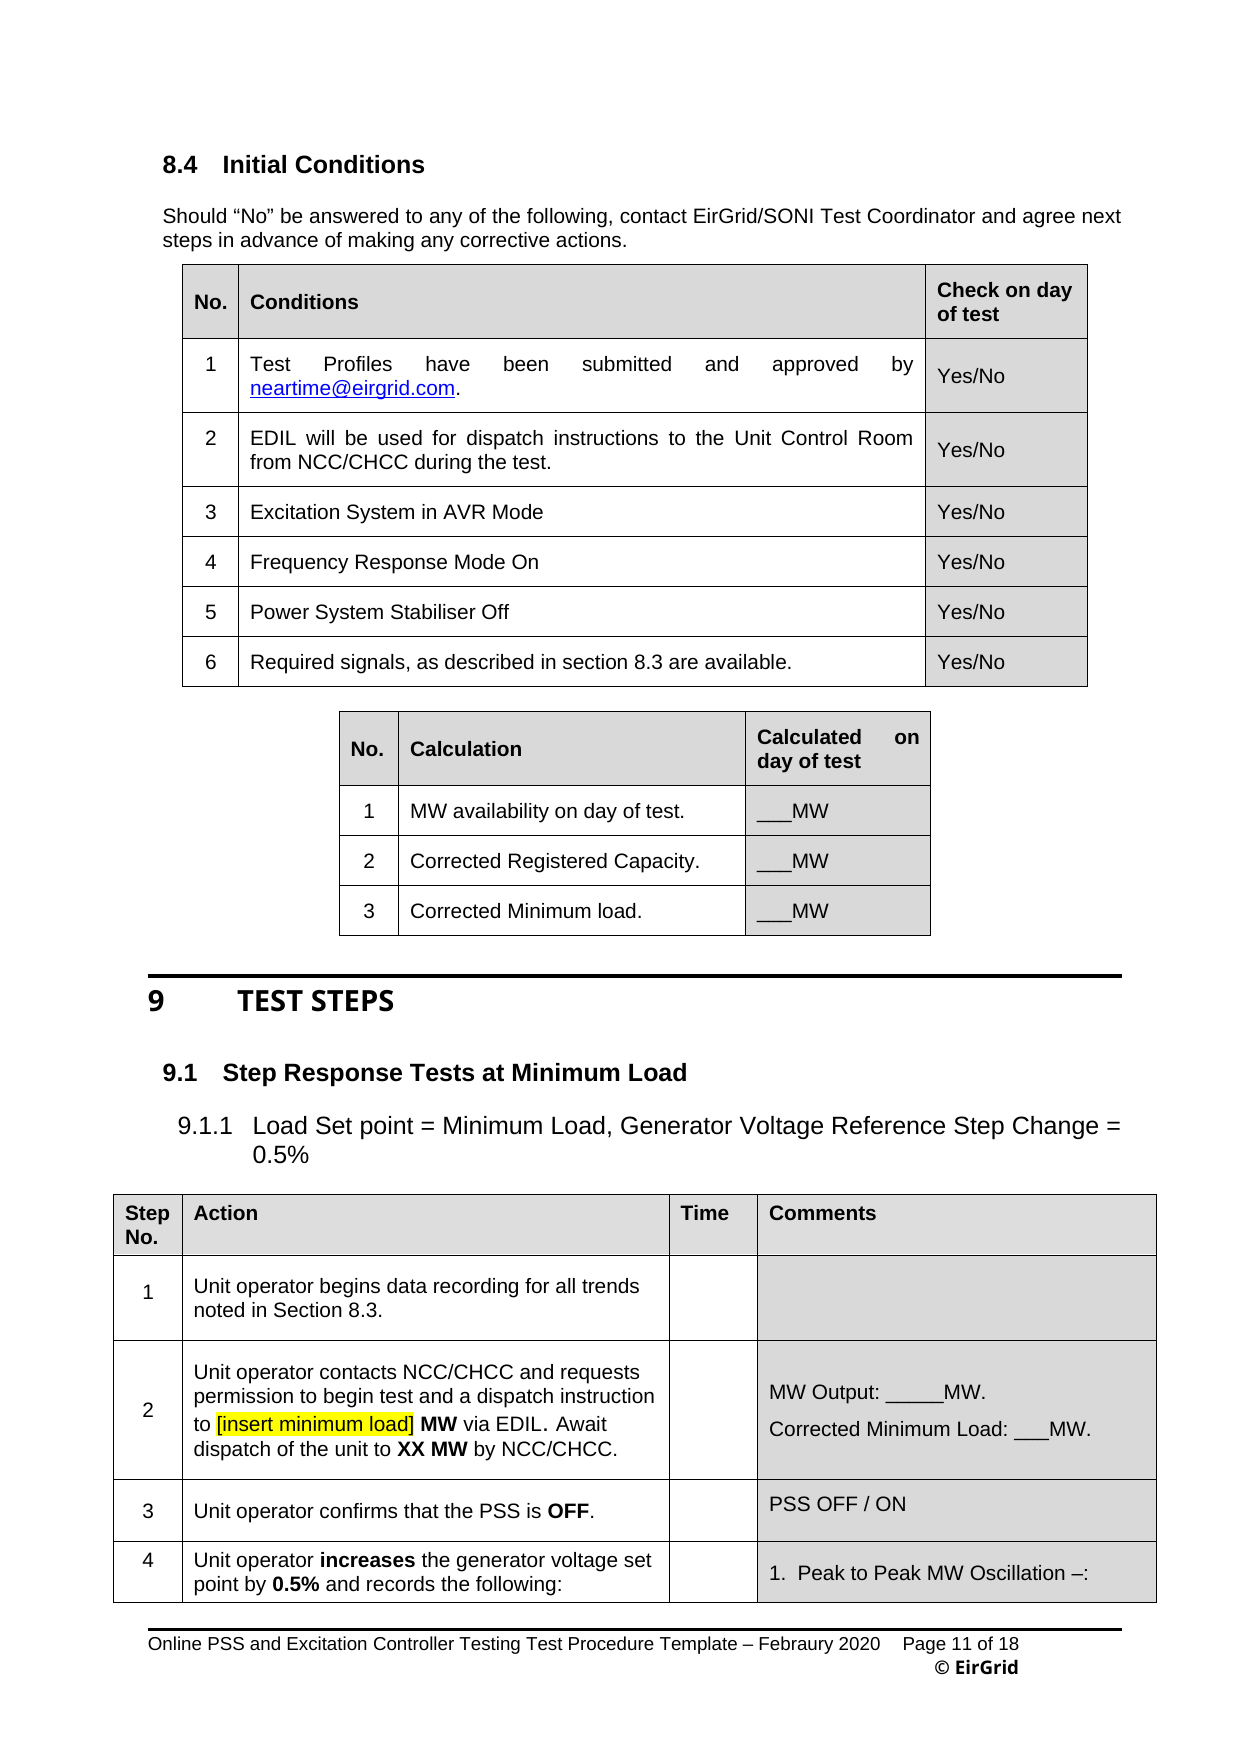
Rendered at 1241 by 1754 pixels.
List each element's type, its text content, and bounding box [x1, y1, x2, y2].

table_cell Corrected Minimum load. [399, 886, 745, 935]
subtitle Initial Conditions [162, 150, 1122, 179]
table_header No. [340, 712, 398, 785]
table_header Calculated on day of test [746, 712, 930, 785]
table_cell 5 [183, 587, 238, 636]
table_cell Yes/No [926, 587, 1087, 636]
table_cell 4 [183, 537, 238, 586]
subtitle Test Steps [148, 978, 1122, 1020]
subtitle Step Response Tests at Minimum Load [162, 1057, 1122, 1086]
table_cell Corrected Registered Capacity. [399, 836, 745, 885]
table_cell Yes/No [926, 339, 1087, 412]
table_header Comments [758, 1195, 1156, 1254]
table_cell Unit operator confirms that the PSS is OFF. [183, 1480, 669, 1541]
table_cell Yes/No [926, 413, 1087, 486]
table_cell Excitation System in AVR Mode [239, 487, 925, 536]
table_header Check on day of test [926, 265, 1087, 338]
table_cell 3 [340, 886, 398, 935]
table_cell 3 [183, 487, 238, 536]
table_header Calculation [399, 712, 745, 785]
table_cell PSS OFF / ON [758, 1480, 1156, 1541]
table_cell 4 [114, 1542, 182, 1602]
table_cell 1 [183, 339, 238, 412]
table_header Conditions [239, 265, 925, 338]
table_cell [670, 1480, 757, 1541]
table_cell Yes/No [926, 637, 1087, 686]
table_cell EDIL will be used for dispatch instructions to the Unit Control Room from NCC/CHCC during the test. [239, 413, 925, 486]
table_cell 1 [340, 786, 398, 835]
table_cell Unit operator contacts NCC/CHCC and requests permission to begin test and a dispatch instruction to [insert minimum load] MW via EDIL. Await dispatch of the unit to XX MW by NCC/CHCC. [183, 1341, 669, 1479]
subtitle Load Set point = Minimum Load, Generator Voltage Reference Step Change = 0.5% [177, 1111, 1122, 1169]
table_header Time [670, 1195, 757, 1254]
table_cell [183, 1542, 669, 1602]
table_cell Yes/No [926, 537, 1087, 586]
table_header Action [183, 1195, 669, 1254]
table_cell Yes/No [926, 487, 1087, 536]
table_cell [670, 1256, 757, 1340]
table_cell 3 [114, 1480, 182, 1541]
text Should “No” be answered to any of the following, contact EirGrid/SONI Test Coordinator and agree next steps in advance of making any corrective actions. [162, 204, 1122, 252]
table_cell 2 [114, 1341, 182, 1479]
table_cell 2 [183, 413, 238, 486]
table_cell [670, 1542, 757, 1602]
table_cell Frequency Response Mode On [239, 537, 925, 586]
table_cell 1 [114, 1256, 182, 1340]
table_cell Required signals, as described in section 8.3 are available. [239, 637, 925, 686]
table_cell ___MW [746, 786, 930, 835]
table_cell 6 [183, 637, 238, 686]
table_cell Unit operator begins data recording for all trends noted in Section 8.3. [183, 1256, 669, 1340]
table_cell MW Output: _____MW. Corrected Minimum Load: ___MW. [758, 1341, 1156, 1479]
table_header Step No. [114, 1195, 182, 1254]
table_cell ___MW [746, 836, 930, 885]
table_cell [758, 1256, 1156, 1340]
table_cell Power System Stabiliser Off [239, 587, 925, 636]
table_cell 2 [340, 836, 398, 885]
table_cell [758, 1542, 1156, 1602]
table_cell Test Profiles have been submitted and approved by neartime@eirgrid.com. [239, 339, 925, 412]
table_header No. [183, 265, 238, 338]
table_cell MW availability on day of test. [399, 786, 745, 835]
table_cell [670, 1341, 757, 1479]
table_cell ___MW [746, 886, 930, 935]
